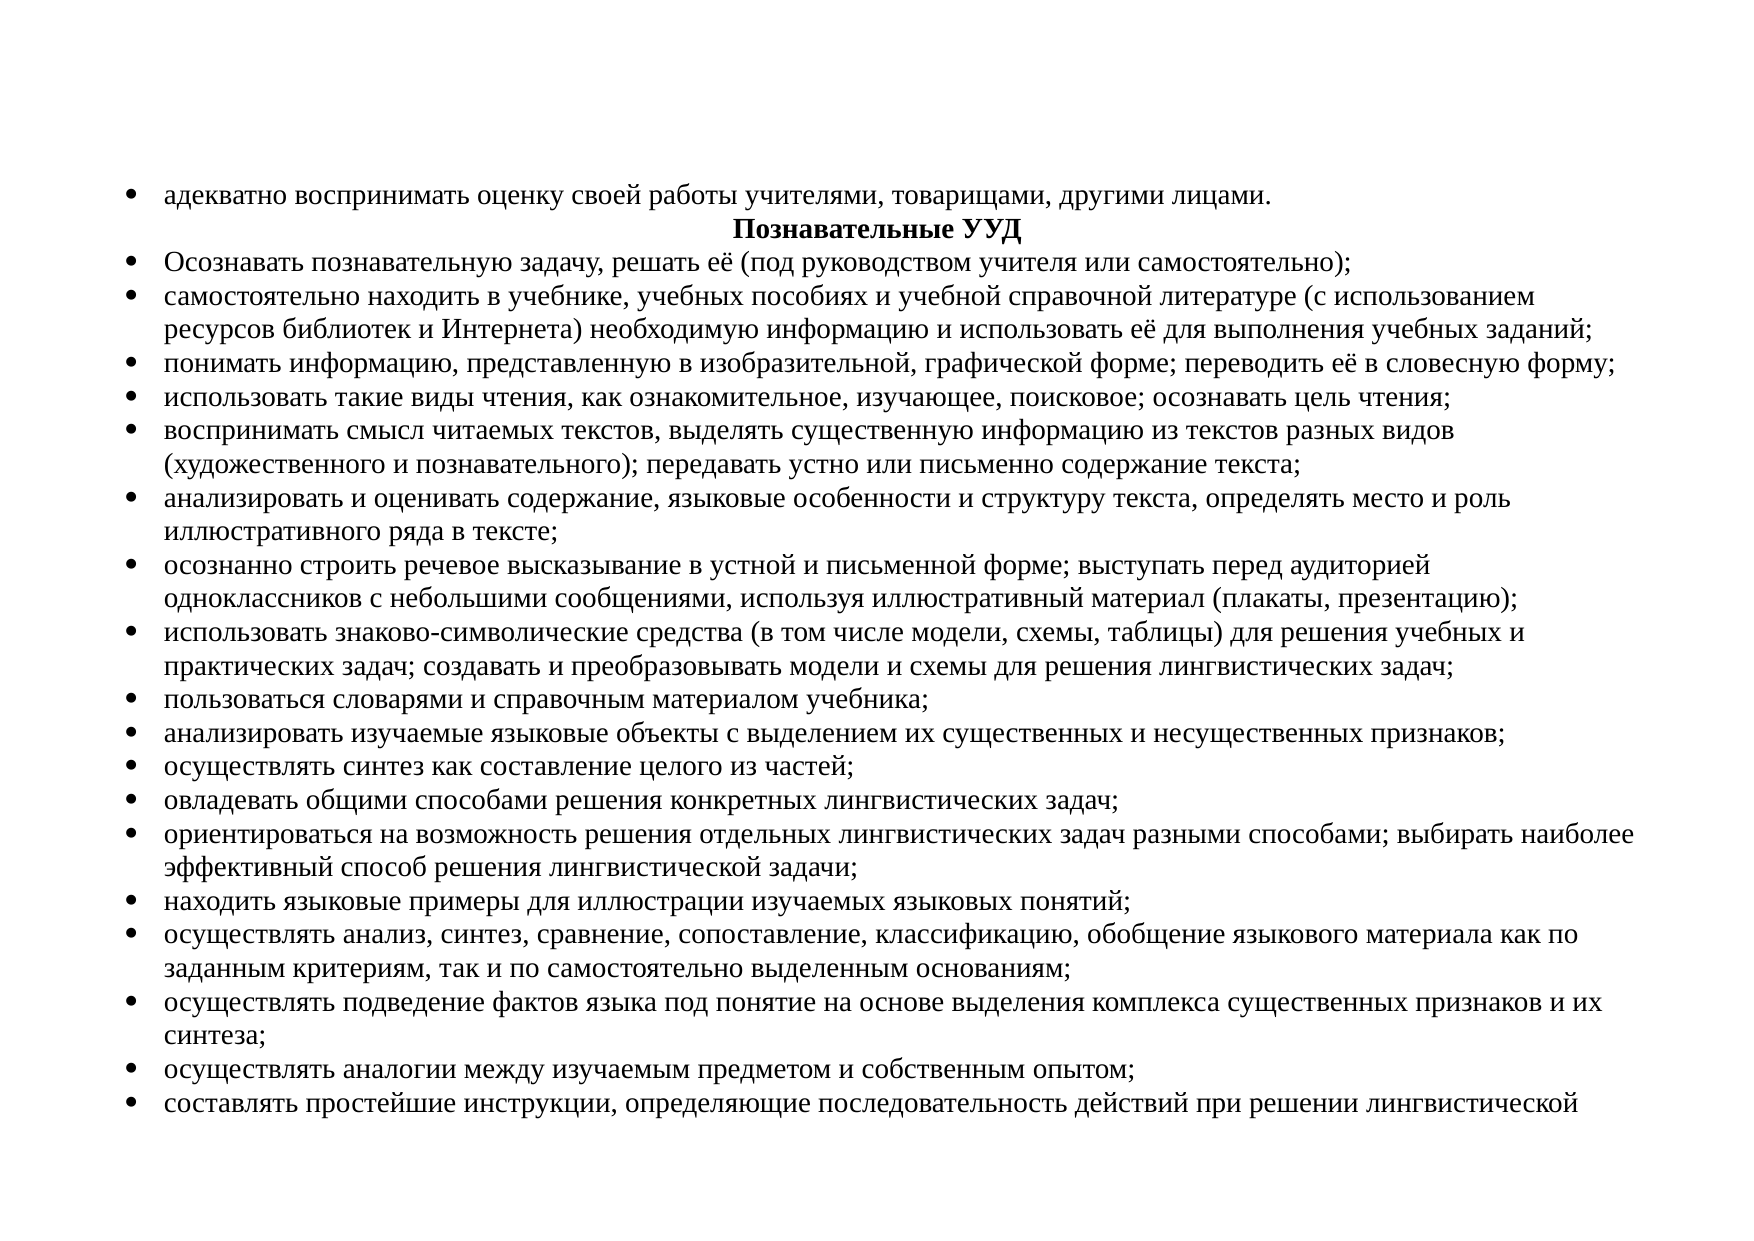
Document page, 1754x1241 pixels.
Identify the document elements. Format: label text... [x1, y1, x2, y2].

list анализировать и оценивать содержание, языковые особенности и структуру текста, определять место и роль иллюстративного ряда в тексте; [126, 480, 1636, 547]
list воспринимать смысл читаемых текстов, выделять существенную информацию из текстов разных видов (художественного и познавательного); передавать устно или письменно содержание текста; [126, 412, 1636, 480]
list использовать знаково-символические средства (в том числе модели, схемы, таблицы) для решения учебных и практических задач; создавать и преобразовывать модели и схемы для решения лингвистических задач; [126, 614, 1636, 681]
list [126, 1085, 1636, 1118]
list осознанно строить речевое высказывание в устной и письменной форме; выступать перед аудиторией одноклассников с небольшими сообщениями, используя иллюстративный материал (плакаты, презентацию); [126, 547, 1636, 614]
list осуществлять аналогии между изучаемым предметом и собственным опытом; [126, 1051, 1636, 1085]
list использовать такие виды чтения, как ознакомительное, изучающее, поисковое; осознавать цель чтения; [126, 379, 1636, 412]
list ориентироваться на возможность решения отдельных лингвистических задач разными способами; выбирать наиболее эффективный способ решения лингвистической задачи; [126, 816, 1636, 883]
text Познавательные УУД [118, 211, 1636, 244]
list осуществлять анализ, синтез, сравнение, сопоставление, классификацию, обобщение языкового материала как по заданным критериям, так и по самостоятельно выделенным основаниям; [126, 917, 1636, 984]
list осуществлять подведение фактов языка под понятие на основе выделения комплекса существенных признаков и их синтеза; [126, 984, 1636, 1051]
list адекватно воспринимать оценку своей работы учителями, товарищами, другими лицами. [126, 177, 1636, 211]
list Осознавать познавательную задачу, решать её (под руководством учителя или самостоятельно); [126, 244, 1636, 278]
list самостоятельно находить в учебнике, учебных пособиях и учебной справочной литературе (с использованием ресурсов библиотек и Интернета) необходимую информацию и использовать её для выполнения учебных заданий; [126, 278, 1636, 345]
list осуществлять синтез как составление целого из частей; [126, 748, 1636, 782]
list овладевать общими способами решения конкретных лингвистических задач; [126, 782, 1636, 816]
list понимать информацию, представленную в изобразительной, графической форме; переводить её в словесную форму; [126, 345, 1636, 379]
list пользоваться словарями и справочным материалом учебника; [126, 681, 1636, 715]
list анализировать изучаемые языковые объекты с выделением их существенных и несущественных признаков; [126, 715, 1636, 748]
list находить языковые примеры для иллюстрации изучаемых языковых понятий; [126, 883, 1636, 917]
